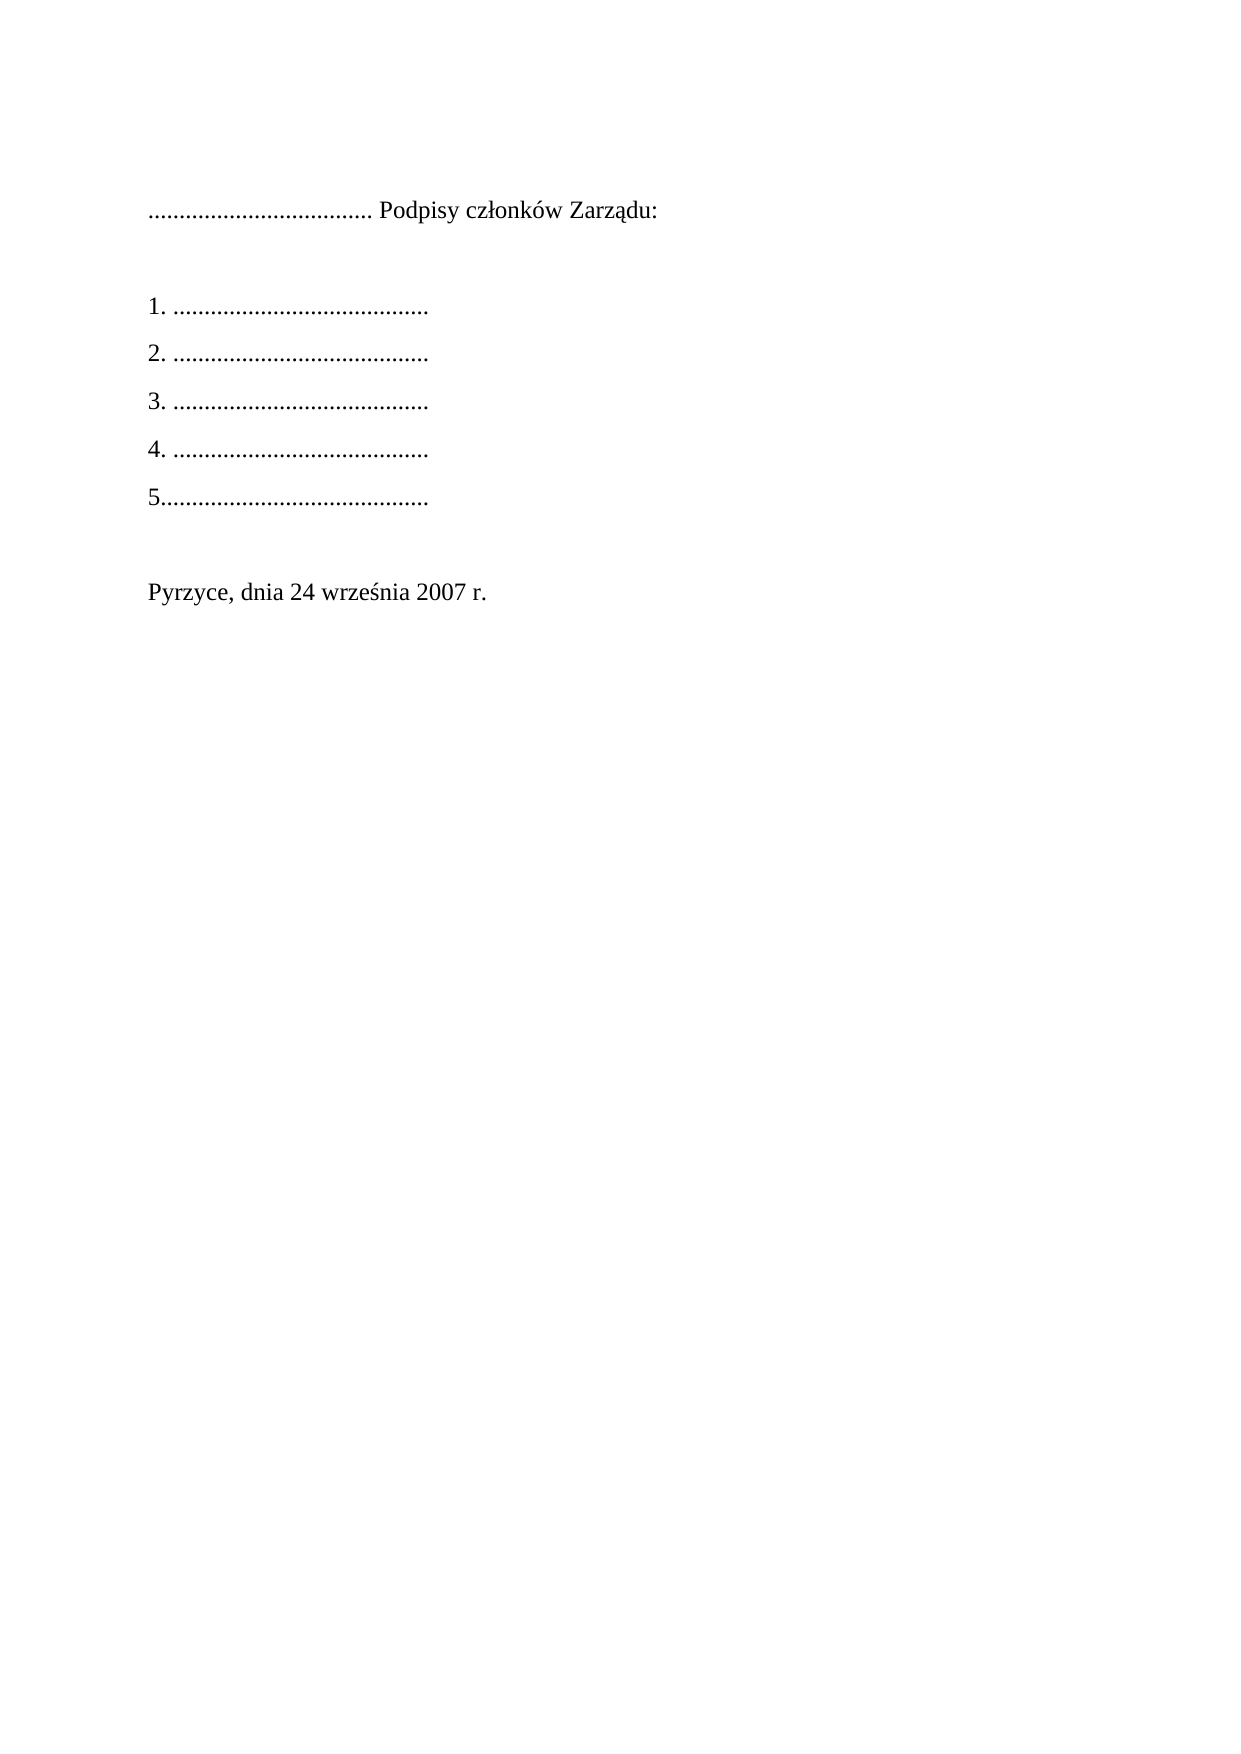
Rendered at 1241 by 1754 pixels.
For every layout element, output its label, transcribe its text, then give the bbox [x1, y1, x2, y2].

text Pyrzyce, dnia 24 września 2007 r. [148, 577, 1093, 606]
text 1. ......................................... [148, 291, 1093, 319]
text .................................... Podpisy członków Zarządu: [148, 195, 1093, 224]
text 3. ......................................... [148, 386, 1093, 415]
text 2. ......................................... [148, 338, 1093, 367]
text 5........................................... [148, 482, 1093, 510]
text 4. ......................................... [148, 434, 1093, 463]
